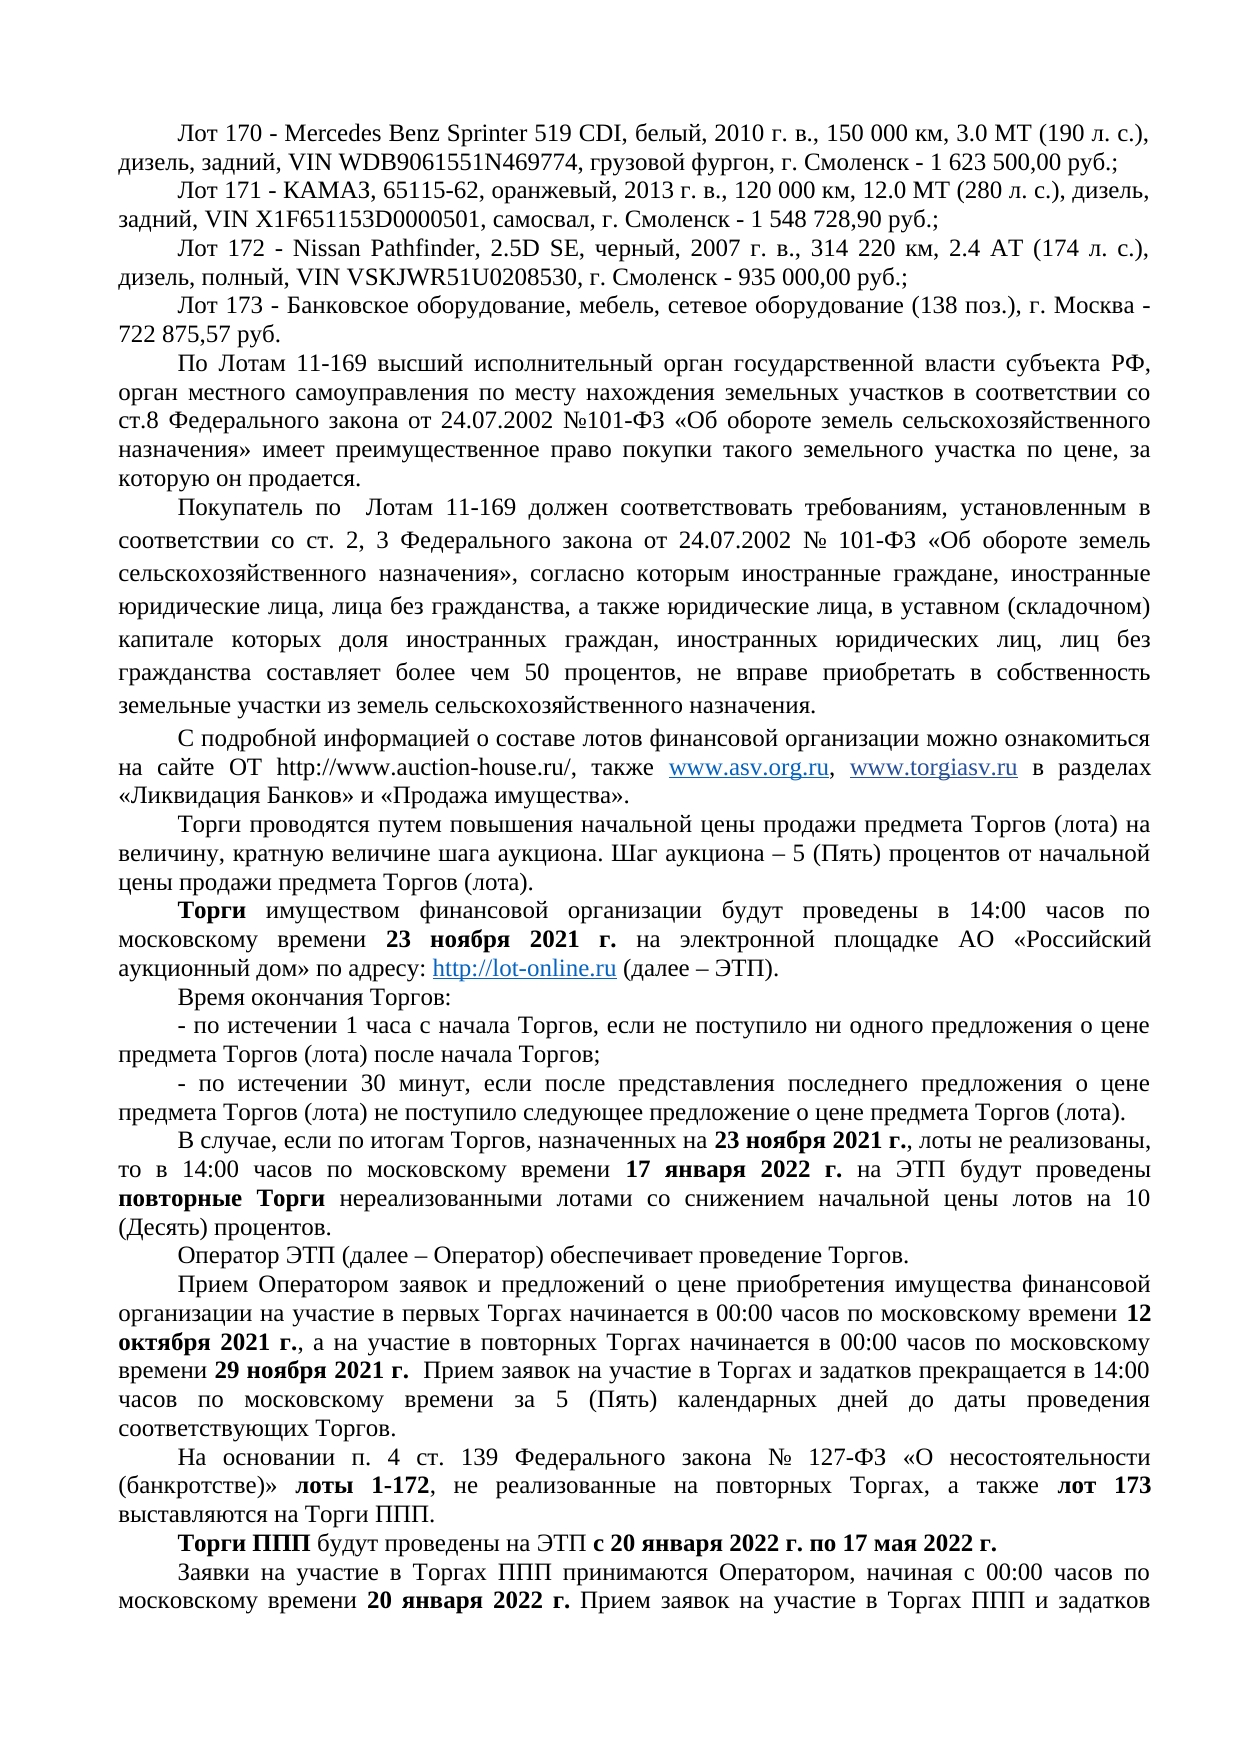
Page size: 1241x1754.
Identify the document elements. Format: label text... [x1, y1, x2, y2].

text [118, 1557, 1151, 1614]
text - по истечении 1 часа с начала Торгов, если не поступило ни одного предложения о цене предмета Торгов (лота) после начала Торгов; [118, 1011, 1151, 1068]
text Лот 173 - Банковское оборудование, мебель, сетевое оборудование (138 поз.), г. Москва - 722 875,57 руб. [118, 291, 1151, 348]
text Время окончания Торгов: [118, 982, 1151, 1011]
text Прием Оператором заявок и предложений о цене приобретения имущества финансовой организации на участие в первых Торгах начинается в 00:00 часов по московскому времени 12 октября 2021 г., а на участие в повторных Торгах начинается в 00:00 часов по московскому времени 29 ноября 2021 г. Прием заявок на участие в Торгах и задатков прекращается в 14:00 часов по московскому времени за 5 (Пять) календарных дней до даты проведения соответствующих Торгов. [118, 1269, 1151, 1442]
list По Лотам 11-169 высший исполнительный орган государственной власти субъекта РФ, орган местного самоуправления по месту нахождения земельных участков в соответствии со ст.8 Федерального закона от 24.07.2002 №101-ФЗ «Об обороте земель сельскохозяйственного назначения» имеет преимущественное право покупки такого земельного участка по цене, за которую он продается. [118, 348, 1151, 492]
text Покупатель по Лотам 11-169 должен соответствовать требованиям, установленным в соответствии со ст. 2, 3 Федерального закона от 24.07.2002 № 101-ФЗ «Об обороте земель сельскохозяйственного назначения», согласно которым иностранные граждане, иностранные юридические лица, лица без гражданства, а также юридические лица, в уставном (складочном) капитале которых доля иностранных граждан, иностранных юридических лиц, лиц без гражданства составляет более чем 50 процентов, не вправе приобретать в собственность земельные участки из земель сельскохозяйственного назначения. [118, 492, 1151, 719]
text Оператор ЭТП (далее – Оператор) обеспечивает проведение Торгов. [118, 1241, 1151, 1269]
text Лот 170 - Mercedes Benz Sprinter 519 CDI, белый, 2010 г. в., 150 000 км, 3.0 МТ (190 л. с.), дизель, задний, VIN WDB9061551N469774, грузовой фургон, г. Смоленск - 1 623 500,00 руб.; [118, 118, 1151, 176]
text Торги ППП будут проведены на ЭТП с 20 января 2022 г. по 17 мая 2022 г. [118, 1528, 311, 1557]
text С подробной информацией о составе лотов финансовой организации можно ознакомиться на сайте ОТ http://www.auction-house.ru/, также www.asv.org.ru, www.torgiasv.ru в разделах «Ликвидация Банков» и «Продажа имущества». [118, 723, 1151, 809]
text Торги имуществом финансовой организации будут проведены в 14:00 часов по московскому времени 23 ноября 2021 г. на электронной площадке АО «Российский аукционный дом» по адресу: http://lot-online.ru (далее – ЭТП). [118, 896, 1151, 982]
text На основании п. 4 ст. 139 Федерального закона № 127-ФЗ «О несостоятельности (банкротстве)» лоты 1-172, не реализованные на повторных Торгах, а также лот 173 выставляются на Торги ППП. [118, 1442, 1151, 1528]
text Лот 172 - Nissan Pathfinder, 2.5D SE, черный, 2007 г. в., 314 220 км, 2.4 АТ (174 л. с.), дизель, полный, VIN VSKJWR51U0208530, г. Смоленск - 935 000,00 руб.; [118, 233, 1151, 291]
text Лот 171 - КАМАЗ, 65115-62, оранжевый, 2013 г. в., 120 000 км, 12.0 МТ (280 л. с.), дизель, задний, VIN X1F651153D0000501, самосвал, г. Смоленск - 1 548 728,90 руб.; [118, 176, 1151, 233]
text Торги ППП будут проведены на ЭТП с 20 января 2022 г. по 17 мая 2022 г. [593, 1528, 1151, 1557]
text В случае, если по итогам Торгов, назначенных на 23 ноября 2021 г., лоты не реализованы, то в 14:00 часов по московскому времени 17 января 2022 г. на ЭТП будут проведены повторные Торги нереализованными лотами со снижением начальной цены лотов на 10 (Десять) процентов. [118, 1126, 1151, 1241]
text - по истечении 30 минут, если после представления последнего предложения о цене предмета Торгов (лота) не поступило следующее предложение о цене предмета Торгов (лота). [118, 1068, 1151, 1126]
text Торги проводятся путем повышения начальной цены продажи предмета Торгов (лота) на величину, кратную величине шага аукциона. Шаг аукциона – 5 (Пять) процентов от начальной цены продажи предмета Торгов (лота). [118, 809, 1151, 896]
